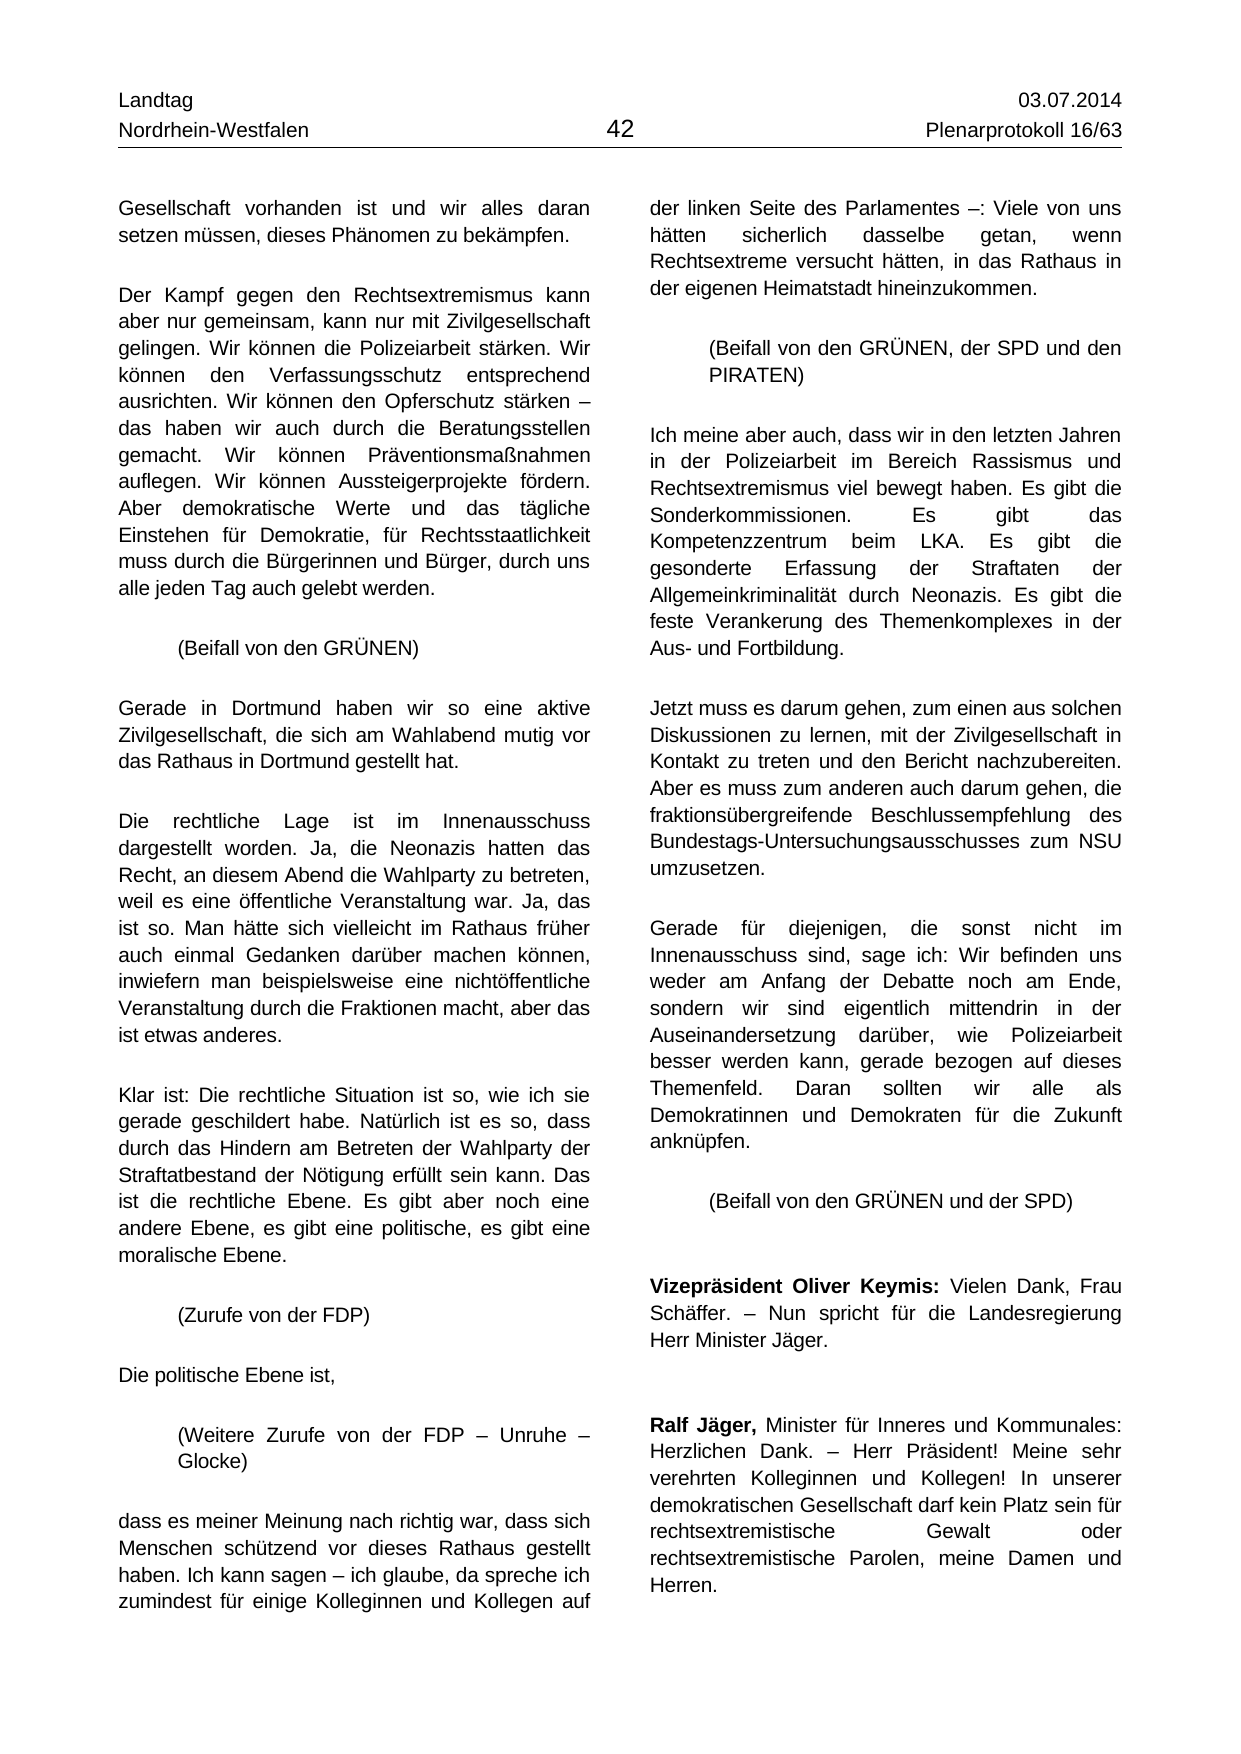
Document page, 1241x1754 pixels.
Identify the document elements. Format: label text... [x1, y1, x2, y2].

text Die politische Ebene ist, [118, 1363, 591, 1387]
text Ich meine aber auch, dass wir in den letzten Jahren in der Polizeiarbeit im Bereich Rassismus und Rechtsextremismus viel bewegt haben. Es gibt die Sonderkommissionen. Es gibt das Kompetenzzentrum beim LKA. Es gibt die gesonderte Erfassung der Straftaten der Allgemeinkriminalität durch Neonazis. Es gibt die feste Verankerung des Themenkomplexes in der Aus- und Fortbildung. [649, 423, 1122, 660]
text Gerade in Dortmund haben wir so eine aktive Zivilgesellschaft, die sich am Wahlabend mutig vor das Rathaus in Dortmund gestellt hat. [118, 697, 591, 773]
text dass es meiner Meinung nach richtig war, dass sich Menschen schützend vor dieses Rathaus gestellt haben. Ich kann sagen – ich glaube, da spreche ich zumindest für einige Kolleginnen und Kollegen auf der linken Seite des Parlamentes –: Viele von uns hätten sicherlich dasselbe getan, wenn Rechtsextreme versucht hätten, in das Rathaus in der eigenen Heimatstadt hineinzukommen. [649, 197, 1122, 300]
text Der Kampf gegen den Rechtsextremismus kann aber nur gemeinsam, kann nur mit Zivilgesellschaft gelingen. Wir können die Polizeiarbeit stärken. Wir können den Verfassungsschutz entsprechend ausrichten. Wir können den Opferschutz stärken – das haben wir auch durch die Beratungsstellen gemacht. Wir können Präventionsmaßnahmen auflegen. Wir können Aussteigerprojekte fördern. Aber demokratische Werte und das tägliche Einstehen für Demokratie, für Rechtsstaatlichkeit muss durch die Bürgerinnen und Bürger, durch uns alle jeden Tag auch gelebt werden. [118, 283, 591, 600]
text Jetzt muss es darum gehen, zum einen aus solchen Diskussionen zu lernen, mit der Zivilgesellschaft in Kontakt zu treten und den Bericht nachzubereiten. Aber es muss zum anderen auch darum gehen, die fraktionsübergreifende Beschlussempfehlung des Bundestags-Untersuchungsausschusses zum NSU umzusetzen. [649, 697, 1122, 880]
text Klar ist: Die rechtliche Situation ist so, wie ich sie gerade geschildert habe. Natürlich ist es so, dass durch das Hindern am Betreten der Wahlparty der Straftatbestand der Nötigung erfüllt sein kann. Das ist die rechtliche Ebene. Es gibt aber noch eine andere Ebene, es gibt eine politische, es gibt eine moralische Ebene. [118, 1083, 591, 1267]
text Vizepräsident Oliver Keymis: Vielen Dank, Frau Schäffer. – Nun spricht für die Landesregierung Herr Minister Jäger. [649, 1275, 1122, 1352]
text Ralf Jäger, Minister für Inneres und Kommunales: Herzlichen Dank. – Herr Präsident! Meine sehr verehrten Kolleginnen und Kollegen! In unserer demokratischen Gesellschaft darf kein Platz sein für rechtsextremistische Gewalt oder rechtsextremistische Parolen, meine Damen und Herren. [649, 1413, 1122, 1597]
text dass es meiner Meinung nach richtig war, dass sich Menschen schützend vor dieses Rathaus gestellt haben. Ich kann sagen – ich glaube, da spreche ich zumindest für einige Kolleginnen und Kollegen auf der linken Seite des Parlamentes –: Viele von uns hätten sicherlich dasselbe getan, wenn Rechtsextreme versucht hätten, in das Rathaus in der eigenen Heimatstadt hineinzukommen. [118, 1510, 591, 1613]
text (Beifall von den GRÜNEN und der SPD) [709, 1190, 1122, 1213]
text (Weitere Zurufe von der FDP – Unruhe – Glocke) [177, 1423, 591, 1473]
text (Beifall von den GRÜNEN) [177, 637, 591, 660]
text (Beifall von den GRÜNEN, der SPD und den PIRATEN) [709, 337, 1122, 387]
text Gerade für diejenigen, die sonst nicht im Innenausschuss sind, sage ich: Wir befinden uns weder am Anfang der Debatte noch am Ende, sondern wir sind eigentlich mittendrin in der Auseinandersetzung darüber, wie Polizeiarbeit besser werden kann, gerade bezogen auf dieses Themenfeld. Daran sollten wir alle als Demokratinnen und Demokraten für die Zukunft anknüpfen. [649, 917, 1122, 1153]
text (Zurufe von der FDP) [177, 1303, 591, 1327]
text Die rechtliche Lage ist im Innenausschuss dargestellt worden. Ja, die Neonazis hatten das Recht, an diesem Abend die Wahlparty zu betreten, weil es eine öffentliche Veranstaltung war. Ja, das ist so. Man hätte sich vielleicht im Rathaus früher auch einmal Gedanken darüber machen können, inwiefern man beispielsweise eine nichtöffentliche Veranstaltung durch die Fraktionen macht, aber das ist etwas anderes. [118, 810, 591, 1047]
